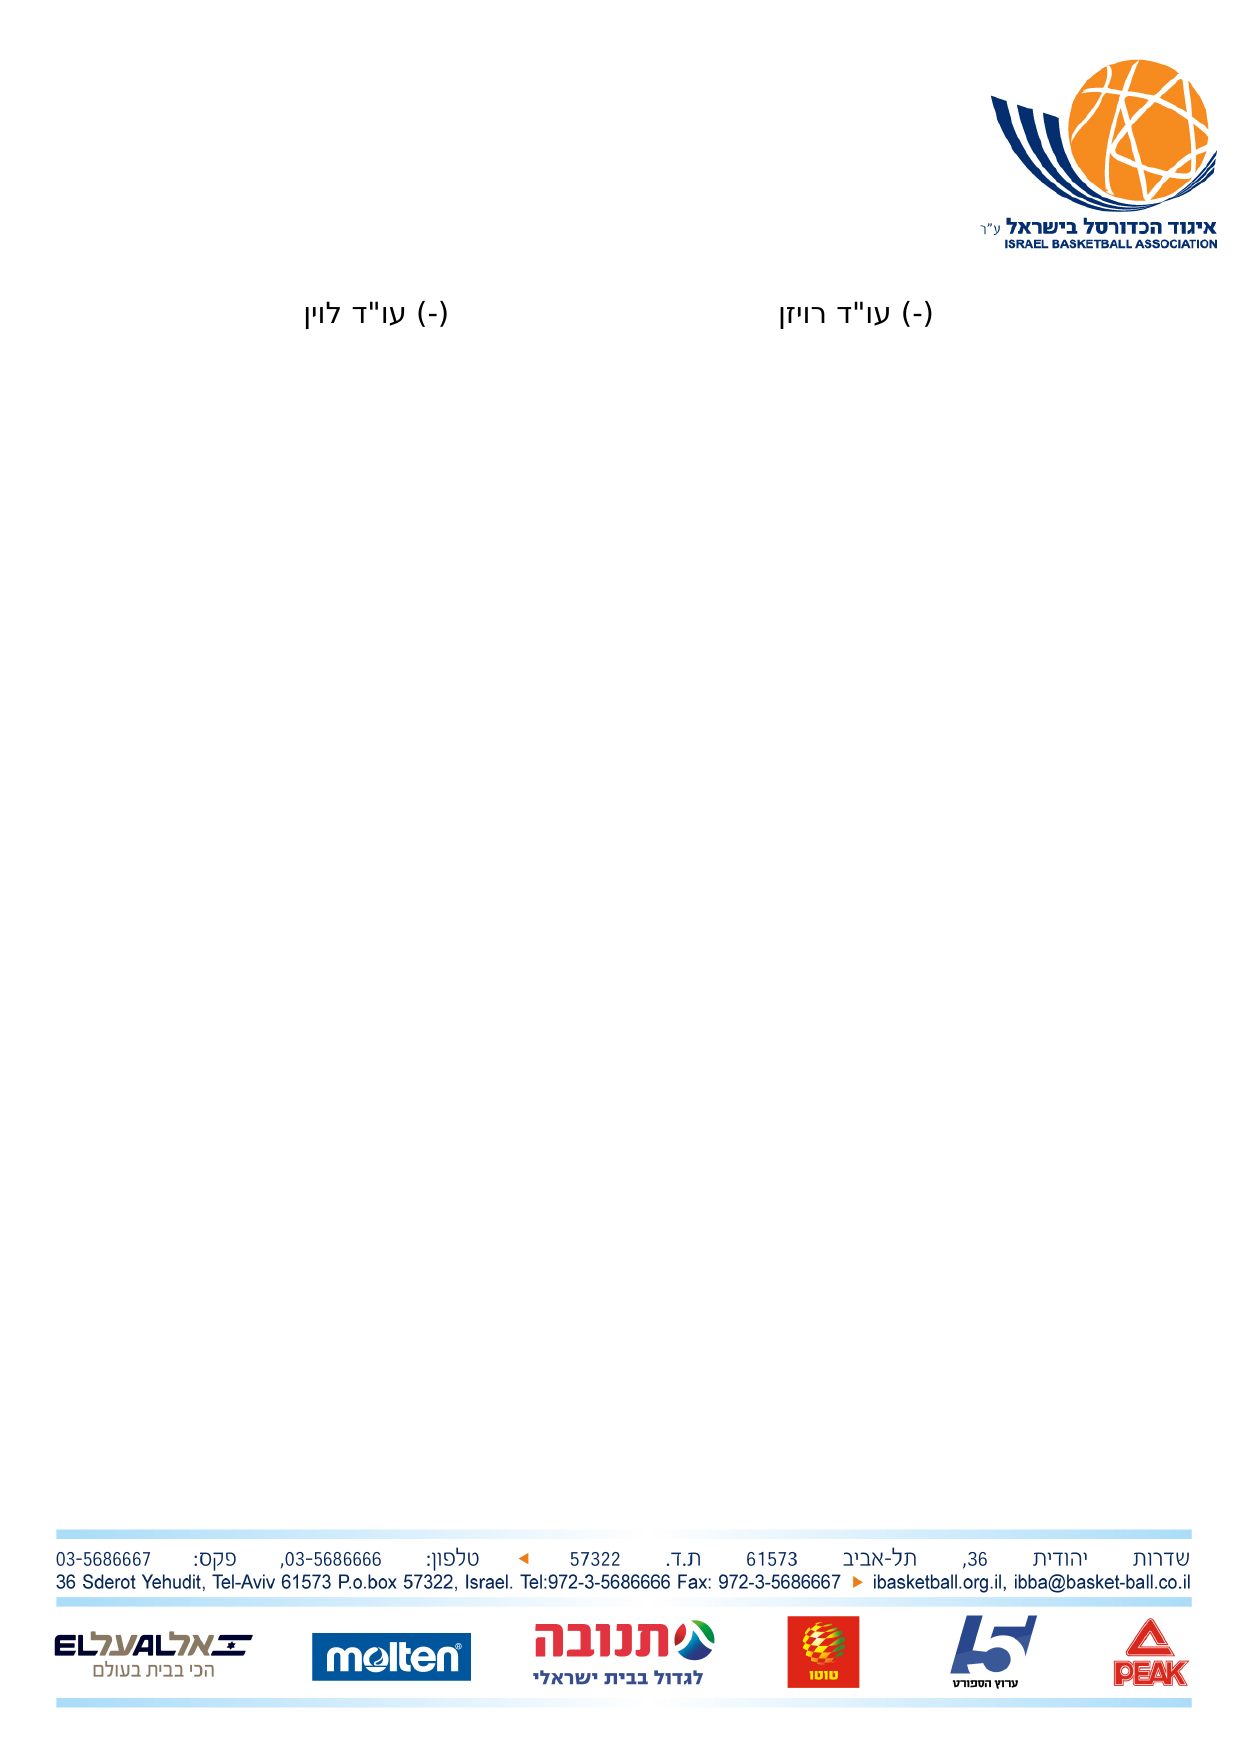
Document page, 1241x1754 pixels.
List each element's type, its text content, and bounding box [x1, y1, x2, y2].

picture [921, 6, 1222, 256]
text (-) עו"ד רויזן (-) עו"ד לוין [75, 296, 1162, 330]
picture [0, 1519, 1241, 1754]
